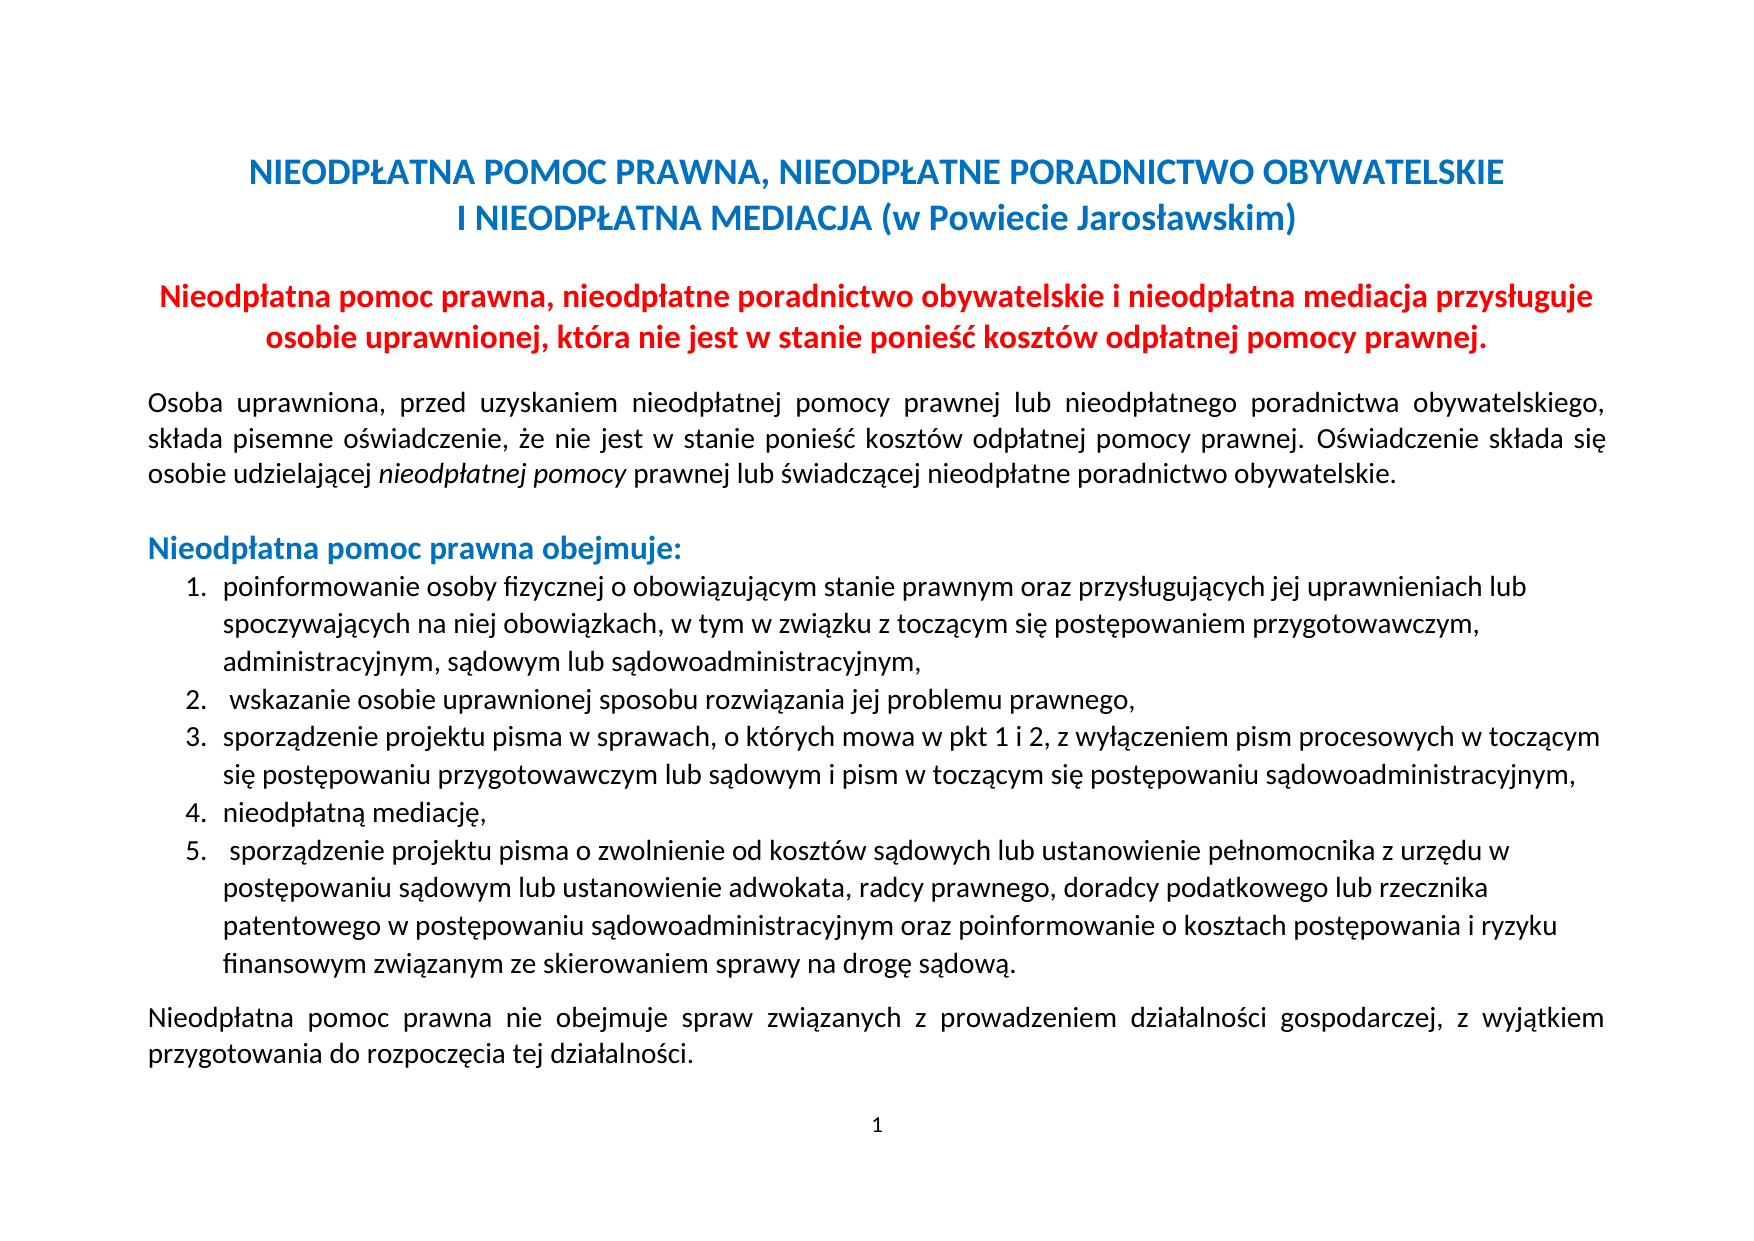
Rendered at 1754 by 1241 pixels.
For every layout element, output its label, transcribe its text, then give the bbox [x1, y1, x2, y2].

list poinformowanie osoby fizycznej o obowiązującym stanie prawnym oraz przysługujących jej uprawnieniach lub spoczywających na niej obowiązkach, w tym w związku z toczącym się postępowaniem przygotowawczym, administracyjnym, sądowym lub sądowoadministracyjnym, [185, 568, 1606, 679]
text Nieodpłatna pomoc prawna, nieodpłatne poradnictwo obywatelskie i nieodpłatna mediacja przysługuje osobie uprawnionej, która nie jest w stanie ponieść kosztów odpłatnej pomocy prawnej. [148, 275, 1606, 356]
list sporządzenie projektu pisma w sprawach, o których mowa w pkt 1 i 2, z wyłączeniem pism procesowych w toczącym się postępowaniu przygotowawczym lub sądowym i pism w toczącym się postępowaniu sądowoadministracyjnym, [185, 718, 1606, 792]
text Nieodpłatna pomoc prawna nie obejmuje spraw związanych z prowadzeniem działalności gospodarczej, z wyjątkiem przygotowania do rozpoczęcia tej działalności. [148, 999, 1606, 1070]
list nieodpłatną mediację, [185, 794, 1606, 829]
text Osoba uprawniona, przed uzyskaniem nieodpłatnej pomocy prawnej lub nieodpłatnego poradnictwa obywatelskiego, składa pisemne oświadczenie, że nie jest w stanie ponieść kosztów odpłatnej pomocy prawnej. Oświadczenie składa się osobie udzielającej nieodpłatnej pomocy prawnej lub świadczącej nieodpłatne poradnictwo obywatelskie. [148, 384, 1606, 491]
list wskazanie osobie uprawnionej sposobu rozwiązania jej problemu prawnego, [185, 681, 1606, 716]
text Nieodpłatna pomoc prawna obejmuje: [148, 527, 1606, 568]
text NIEODPŁATNA POMOC PRAWNA, NIEODPŁATNE PORADNICTWO OBYWATELSKIE I NIEODPŁATNA MEDIACJA (w Powiecie Jarosławskim) [148, 148, 1606, 239]
list sporządzenie projektu pisma o zwolnienie od kosztów sądowych lub ustanowienie pełnomocnika z urzędu w postępowaniu sądowym lub ustanowienie adwokata, radcy prawnego, doradcy podatkowego lub rzecznika patentowego w postępowaniu sądowoadministracyjnym oraz poinformowanie o kosztach postępowania i ryzyku finansowym związanym ze skierowaniem sprawy na drogę sądową. [185, 832, 1606, 980]
